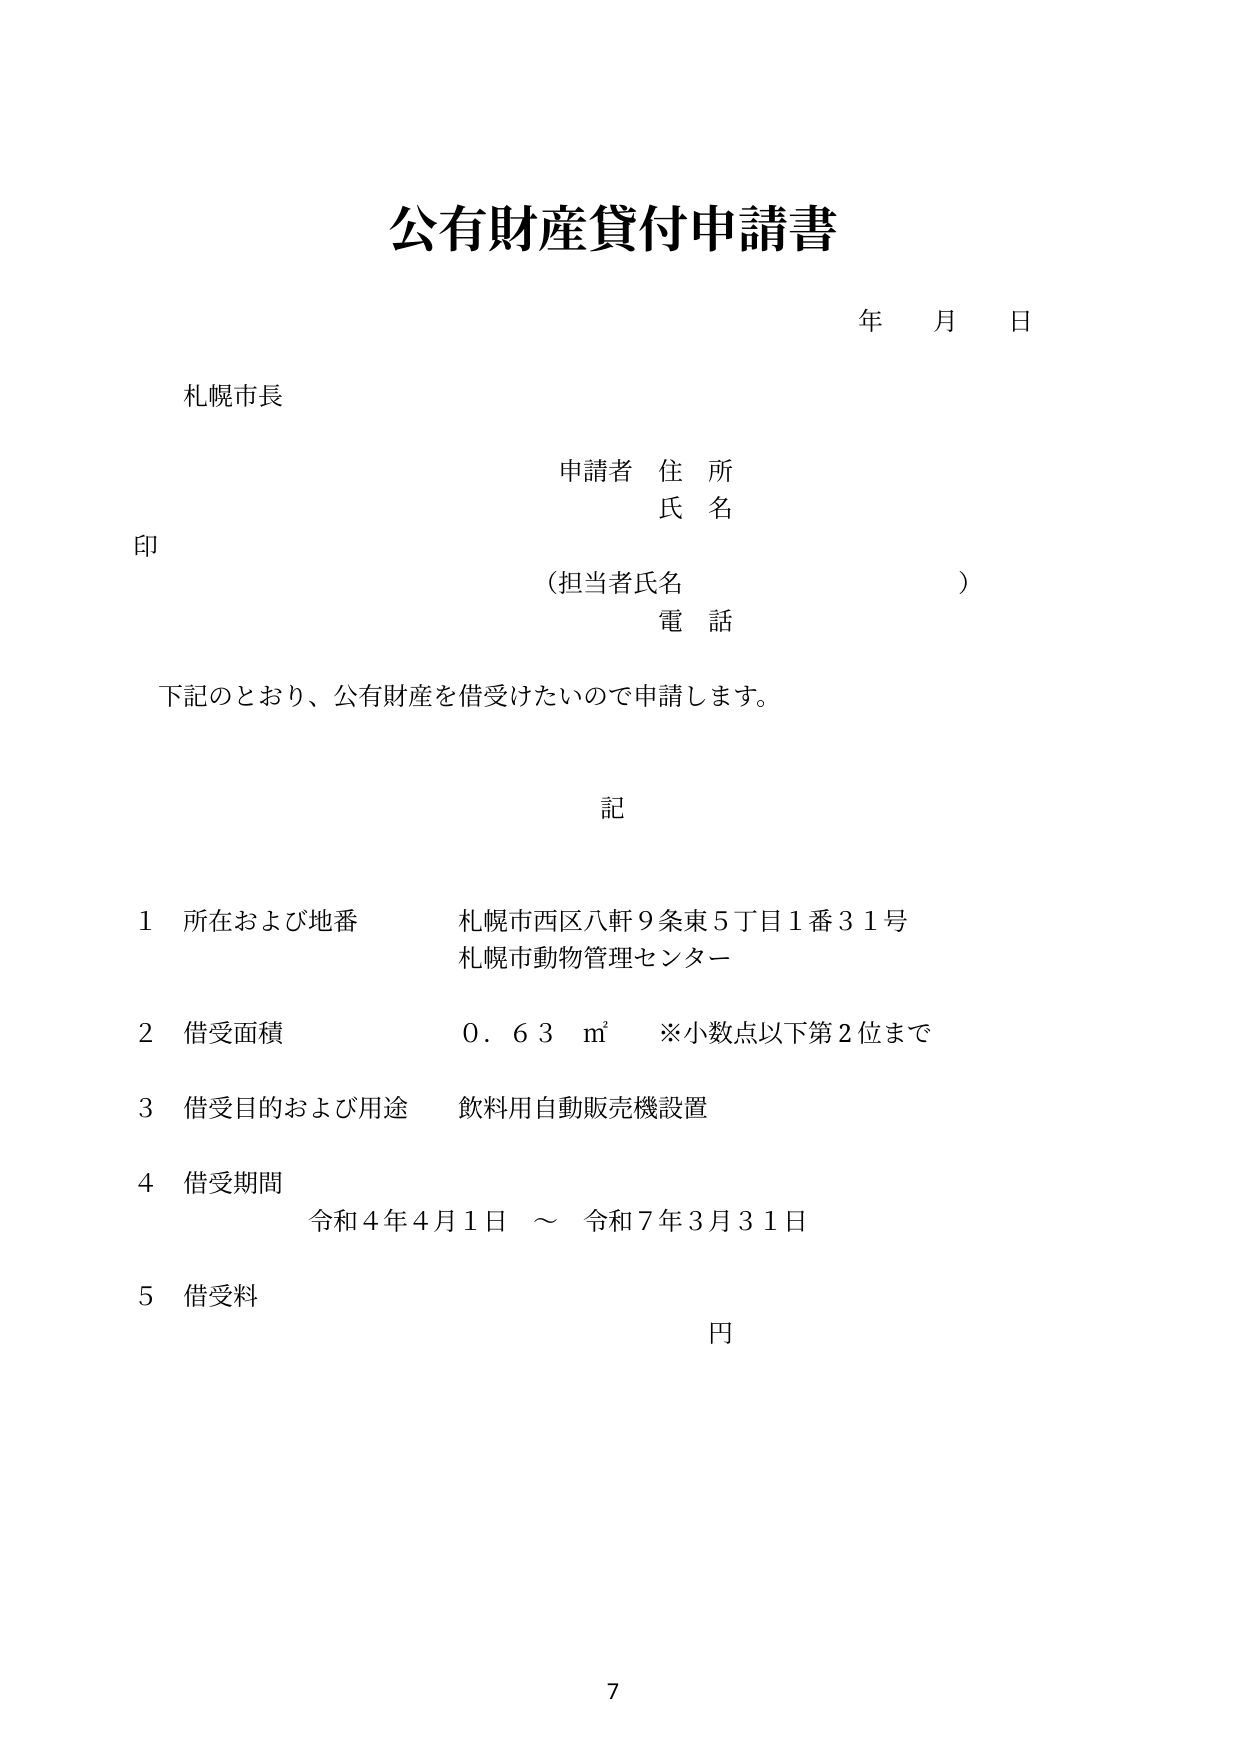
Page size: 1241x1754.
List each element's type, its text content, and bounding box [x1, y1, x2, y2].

text 公有財産貸付申請書 [133, 188, 1093, 263]
text 申請者 住 所 [133, 451, 1093, 488]
text １ 所在および地番 札幌市西区八軒９条東５丁目１番３１号 [133, 901, 1093, 938]
text ２ 借受面積 ０．６３ ㎡ ※小数点以下第2位まで [133, 1013, 1093, 1051]
text 氏 名 印 [133, 488, 1093, 563]
text 札幌市長 [133, 376, 1093, 413]
text （担当者氏名 ） [133, 563, 1093, 601]
text 円 [133, 1313, 1093, 1351]
text 年 月 日 [133, 301, 1034, 338]
text ３ 借受目的および用途 飲料用自動販売機設置 [133, 1088, 1093, 1126]
text 記 [133, 788, 1093, 826]
text 令和４年４月１日 ～ 令和７年３月３１日 [133, 1201, 1093, 1238]
text ４ 借受期間 [133, 1163, 1093, 1201]
text 札幌市動物管理センター [133, 938, 1093, 976]
text ５ 借受料 [133, 1276, 1093, 1313]
text 下記のとおり、公有財産を借受けたいので申請します。 [133, 676, 1093, 713]
text 電 話 [133, 601, 1093, 638]
